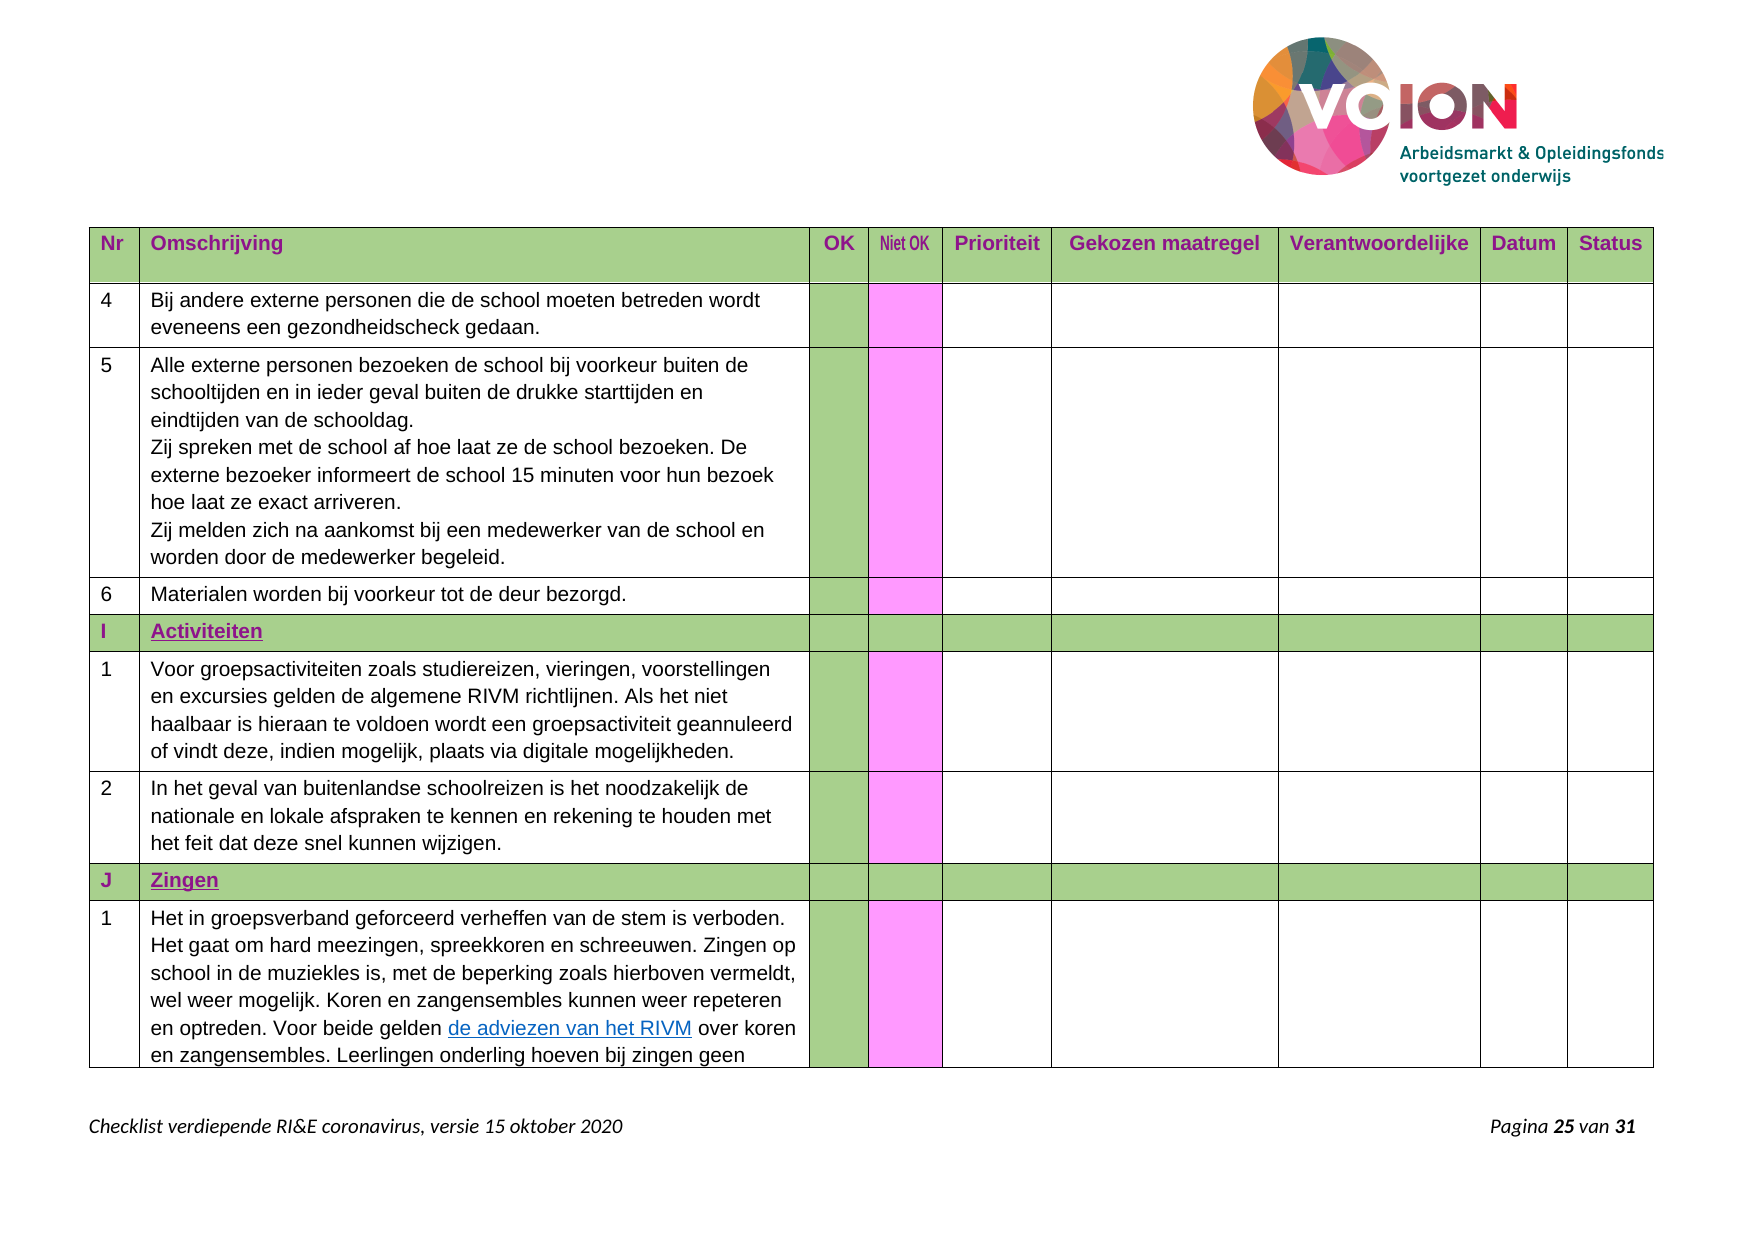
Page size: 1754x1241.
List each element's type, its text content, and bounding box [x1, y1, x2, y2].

table_header Omschrijving [140, 228, 809, 282]
table_cell [1279, 615, 1480, 651]
table_cell 2 [90, 772, 139, 863]
table_cell [1568, 864, 1653, 900]
table_cell [1052, 652, 1278, 771]
table_cell 6 [90, 578, 139, 614]
table_cell [1052, 901, 1278, 1067]
table_cell [1279, 284, 1480, 347]
table_cell [943, 652, 1051, 771]
table_cell [810, 652, 868, 771]
table_cell Bij andere externe personen die de school moeten betreden wordt eveneens een gezondheidscheck gedaan. [140, 284, 809, 347]
table_cell [1052, 772, 1278, 863]
table_cell [1052, 348, 1278, 577]
picture [1251, 33, 1663, 187]
table_cell Materialen worden bij voorkeur tot de deur bezorgd. [140, 578, 809, 614]
table_cell [1568, 772, 1653, 863]
table_cell [1568, 578, 1653, 614]
table_cell [1568, 615, 1653, 651]
table_cell [1279, 348, 1480, 577]
table_cell [810, 615, 868, 651]
table_cell [810, 348, 868, 577]
table_cell [810, 772, 868, 863]
table_cell [869, 864, 942, 900]
table_cell [1279, 864, 1480, 900]
table_cell Zingen [140, 864, 809, 900]
table_cell [1568, 652, 1653, 771]
table_cell [1481, 864, 1567, 900]
table_cell [869, 901, 942, 1067]
table_cell [869, 284, 942, 347]
table_header Status [1568, 228, 1653, 282]
table_cell [943, 864, 1051, 900]
table_cell [943, 348, 1051, 577]
table_cell [1052, 284, 1278, 347]
table_cell [1481, 652, 1567, 771]
table_cell [1052, 578, 1278, 614]
table_cell In het geval van buitenlandse schoolreizen is het noodzakelijk de nationale en lokale afspraken te kennen en rekening te houden met het feit dat deze snel kunnen wijzigen. [140, 772, 809, 863]
table_cell [1052, 864, 1278, 900]
table_cell [943, 615, 1051, 651]
table_cell [1279, 901, 1480, 1067]
table_cell J [90, 864, 139, 900]
table_cell [1052, 615, 1278, 651]
table_header OK [810, 228, 868, 282]
table_cell [1481, 615, 1567, 651]
table_cell I [90, 615, 139, 651]
table_cell [869, 772, 942, 863]
table_cell [1481, 772, 1567, 863]
table_header Verantwoordelijke [1279, 228, 1480, 282]
table_header Nr [90, 228, 139, 282]
table_cell [1568, 284, 1653, 347]
table_cell [810, 901, 868, 1067]
table_cell [1481, 578, 1567, 614]
table_cell [1481, 901, 1567, 1067]
table_cell [810, 578, 868, 614]
table_cell [1568, 348, 1653, 577]
table_cell [1279, 578, 1480, 614]
table_cell 4 [90, 284, 139, 347]
table_cell [810, 284, 868, 347]
table_cell [869, 348, 942, 577]
table_cell 5 [90, 348, 139, 577]
table_cell 1 [90, 652, 139, 771]
table_cell [1279, 652, 1480, 771]
table_cell [1568, 901, 1653, 1067]
table_header Gekozen maatregel [1052, 228, 1278, 282]
table_cell Activiteiten [140, 615, 809, 651]
table_cell [1279, 772, 1480, 863]
table_cell [869, 615, 942, 651]
table_cell [869, 652, 942, 771]
table_cell [943, 901, 1051, 1067]
table_cell [943, 284, 1051, 347]
table_cell [1481, 284, 1567, 347]
table_cell Alle externe personen bezoeken de school bij voorkeur buiten de schooltijden en in ieder geval buiten de drukke starttijden en eindtijden van de schooldag. Zij spreken met de school af hoe laat ze de school bezoeken. De externe bezoeker informeert de school 15 minuten voor hun bezoek hoe laat ze exact arriveren. Zij melden zich na aankomst bij een medewerker van de school en worden door de medewerker begeleid. [140, 348, 809, 577]
table_cell Voor groepsactiviteiten zoals studiereizen, vieringen, voorstellingen en excursies gelden de algemene RIVM richtlijnen. Als het niet haalbaar is hieraan te voldoen wordt een groepsactiviteit geannuleerd of vindt deze, indien mogelijk, plaats via digitale mogelijkheden. [140, 652, 809, 771]
table_cell [943, 578, 1051, 614]
table_cell 1 [90, 901, 139, 1067]
table_cell [943, 772, 1051, 863]
table_cell [810, 864, 868, 900]
table_cell [869, 578, 942, 614]
table_header Prioriteit [943, 228, 1051, 282]
table_header Datum [1481, 228, 1567, 282]
table_header Niet OK [869, 228, 942, 282]
table_cell [1481, 348, 1567, 577]
